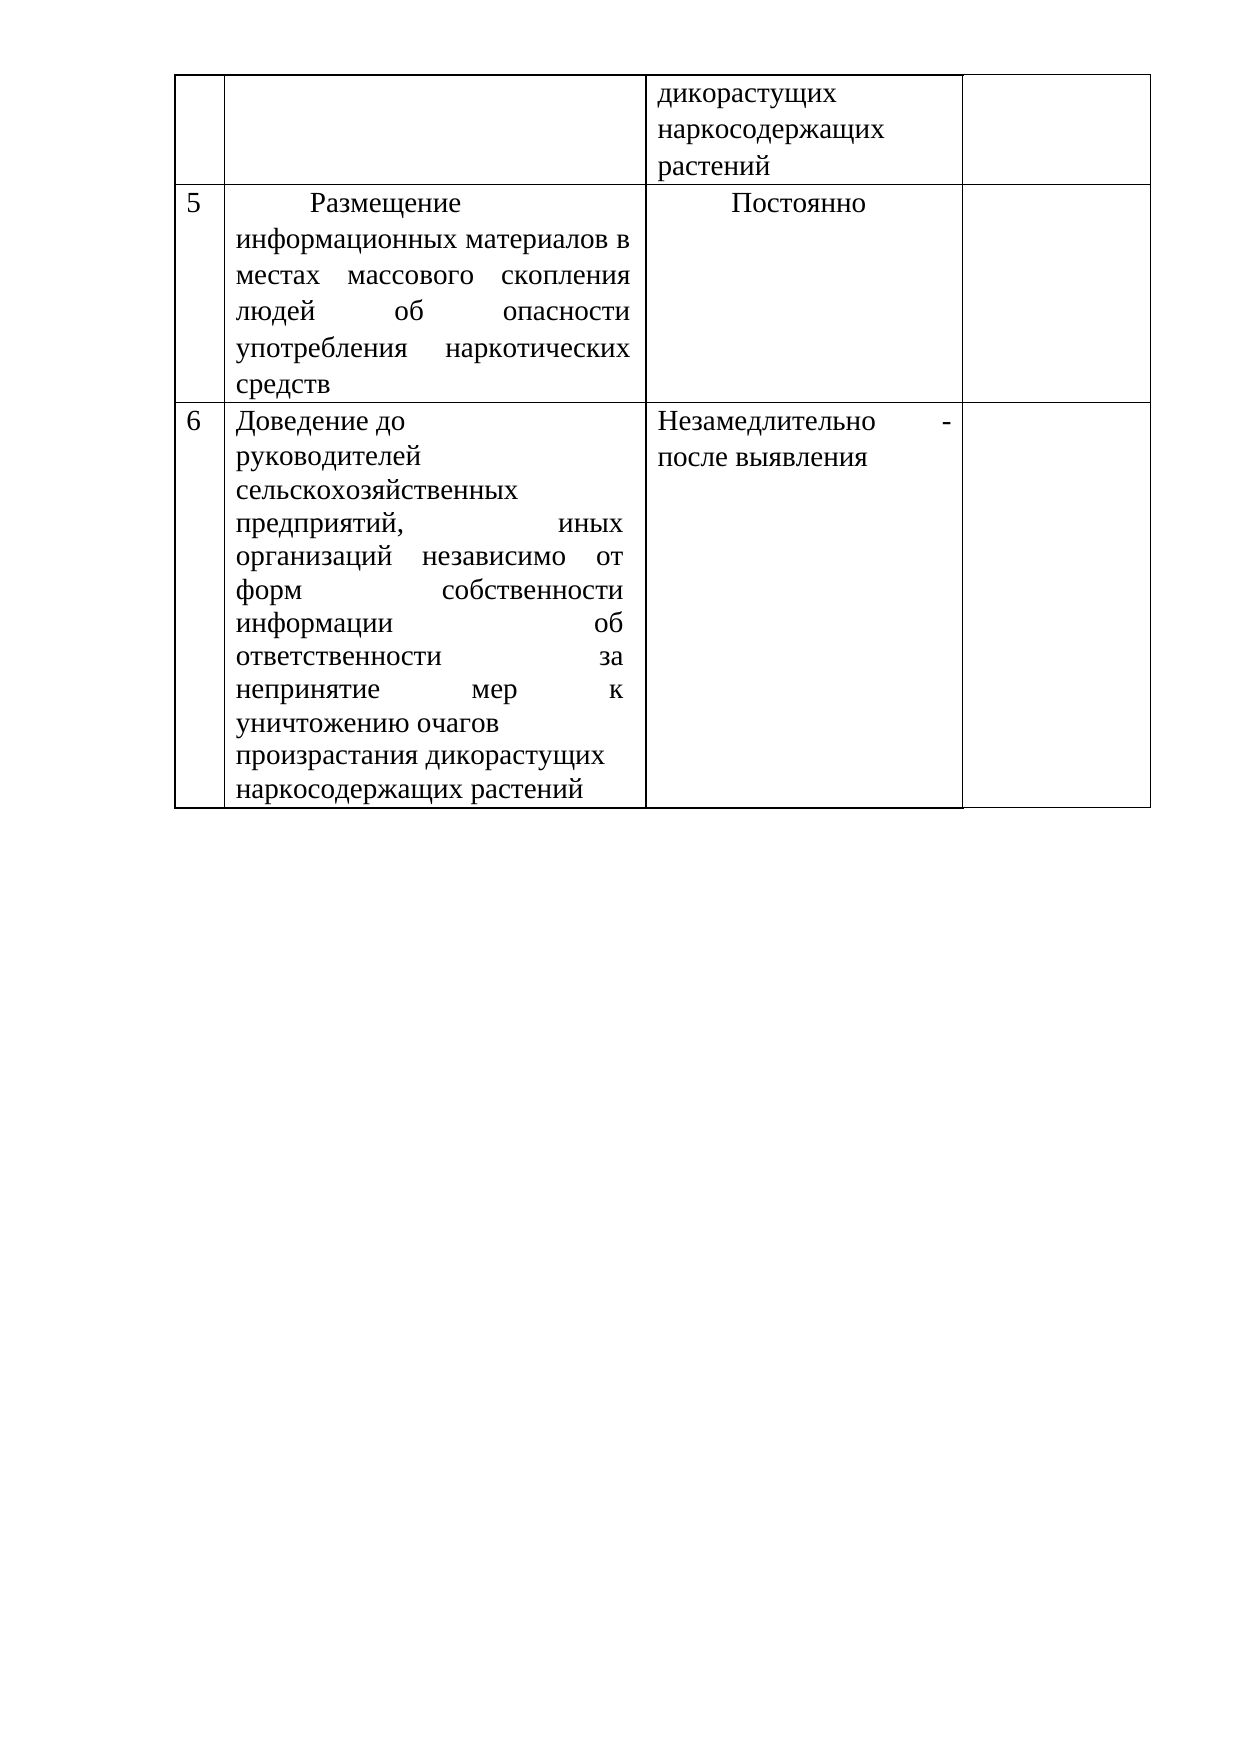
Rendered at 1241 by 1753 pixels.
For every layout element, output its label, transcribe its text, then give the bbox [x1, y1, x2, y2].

table_cell Незамедлительно -после выявления [647, 403, 962, 807]
table_cell 4 [176, 76, 224, 183]
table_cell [647, 76, 962, 183]
table_cell [963, 185, 1150, 402]
table_cell 6 [176, 403, 224, 807]
table_cell [963, 75, 1150, 183]
table_cell Доведение до руководителей сельскохозяйственных предприятий, иных организаций независимо от форм собственности информации об ответственности за непринятие мер к уничтожению очагов произрастания дикорастущих наркосодержащих растений [225, 403, 645, 807]
table_cell 5 [176, 185, 224, 402]
table_cell Размещение информационных материалов в местах массового скопления людей об опасности употребления наркотических средств [225, 185, 645, 402]
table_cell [225, 76, 645, 183]
table_cell Постоянно [647, 185, 962, 402]
table_cell [963, 403, 1150, 807]
